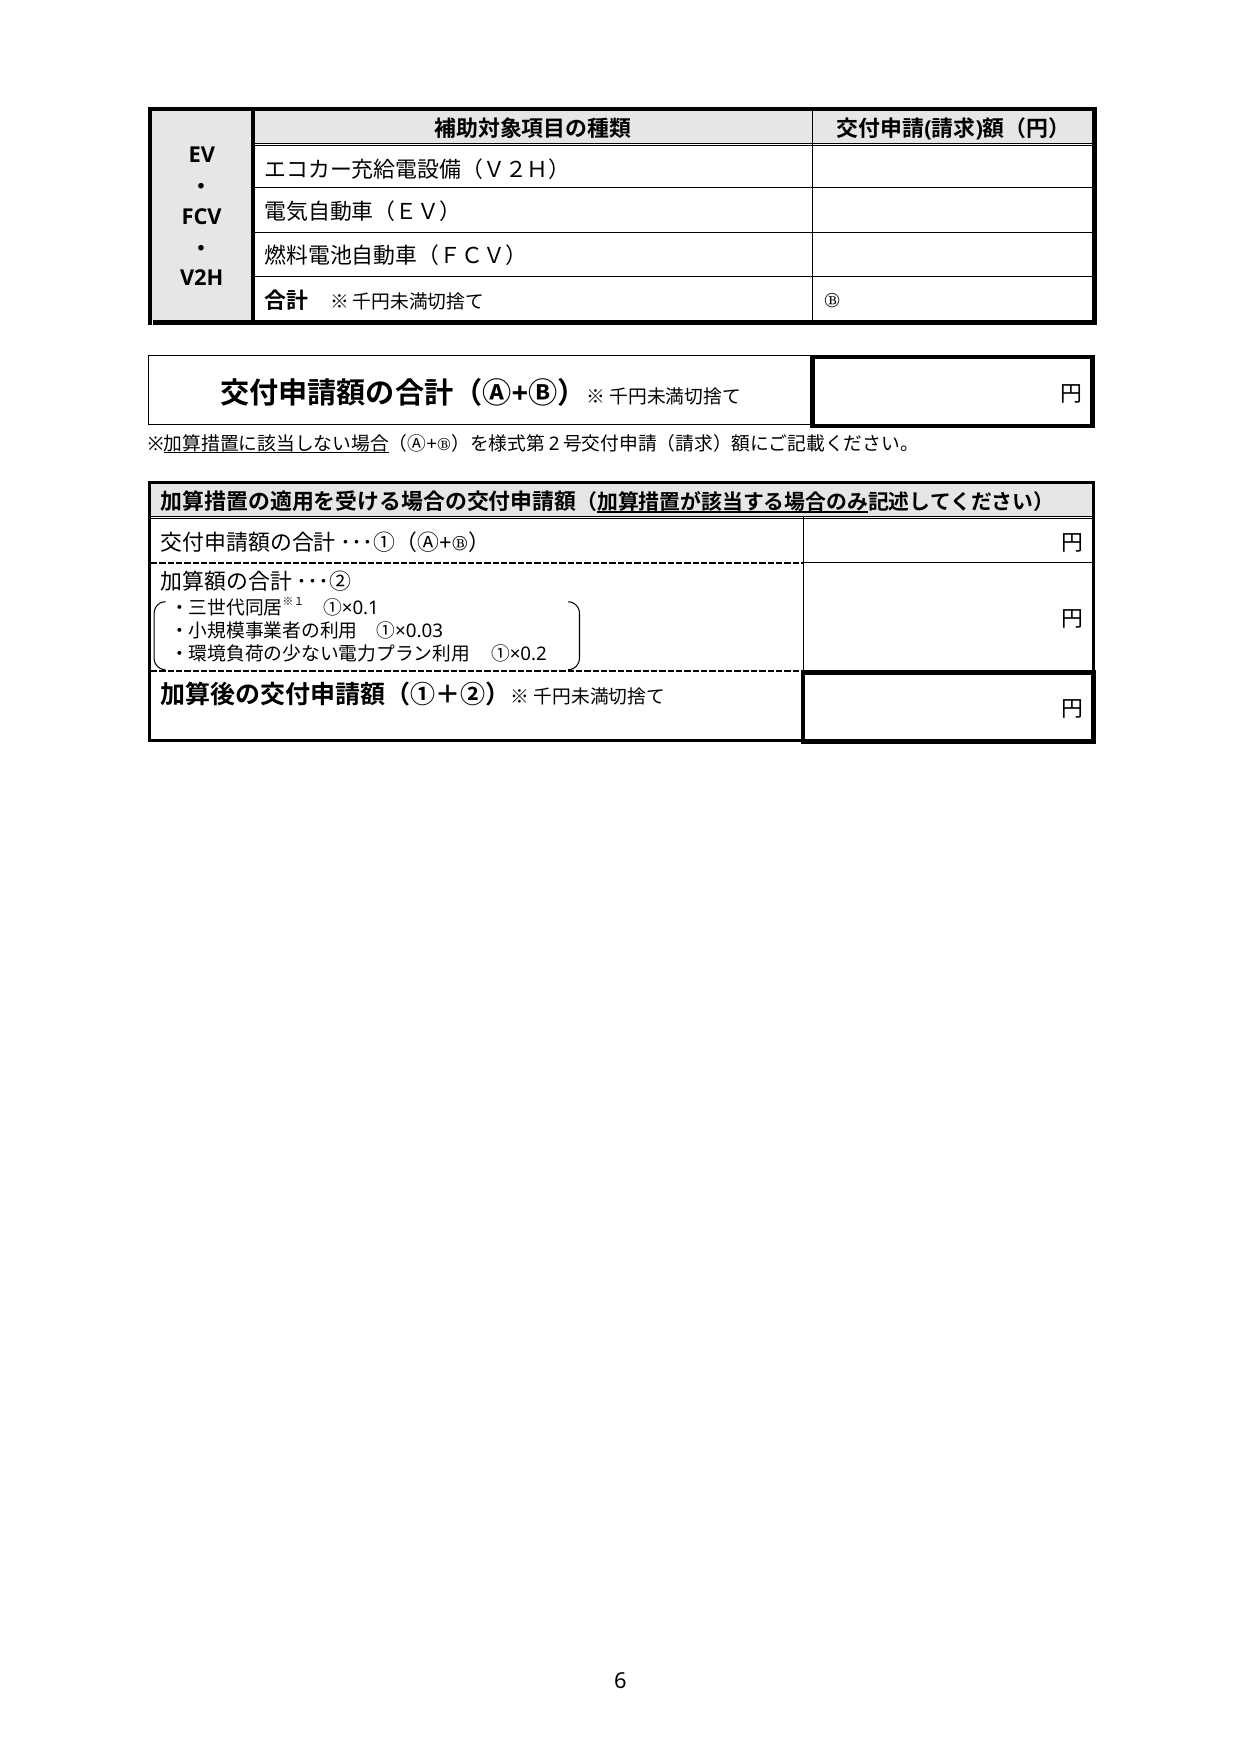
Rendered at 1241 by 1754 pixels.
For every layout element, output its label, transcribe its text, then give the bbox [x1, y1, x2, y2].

table_cell 円 [1049, 519, 1092, 562]
table_header 補助対象項目の種類 [255, 111, 812, 143]
table_cell [813, 188, 1092, 232]
table_cell Ⓑ [813, 277, 857, 320]
table_cell エコカー充給電設備（Ｖ２Ｈ） [255, 146, 812, 187]
table_cell 合計 ※ 千円未満切捨て [255, 277, 812, 320]
table_cell [813, 233, 1092, 276]
table_cell 円 [1049, 675, 1091, 739]
table_header 交付申請額の合計（Ⓐ+Ⓑ）※ 千円未満切捨て [149, 356, 810, 423]
table_header 交付申請(請求)額（円） [813, 111, 1092, 143]
table_header 加算措置の適用を受ける場合の交付申請額（加算措置が該当する場合のみ記述してください） [151, 484, 1092, 516]
table_cell [804, 563, 1049, 670]
table_header [815, 359, 1048, 423]
table_cell [805, 675, 1049, 739]
text ※加算措置に該当しない場合（Ⓐ+Ⓑ）を様式第2号交付申請（請求）額にご記載ください。 [148, 428, 1092, 455]
table_cell [857, 277, 1092, 320]
table_cell [804, 519, 1049, 562]
table_header EV ・ FCV ・ V2H [152, 111, 251, 320]
table_cell 電気自動車（ＥＶ） [255, 188, 812, 232]
table_cell 燃料電池自動車（ＦＣＶ） [255, 233, 812, 276]
table_cell 加算額の合計 ･･･② ・三世代同居※１ ①×0.1 ・小規模事業者の利用 ①×0.03 ・環境負荷の少ない電力プラン利用 ①×0.2 [151, 562, 803, 670]
table_cell 交付申請額の合計 ･･･①（Ⓐ+Ⓑ） [151, 519, 803, 562]
table_header 円 [1048, 359, 1090, 423]
table_cell 加算後の交付申請額（①＋②）※ 千円未満切捨て [151, 670, 801, 739]
table_cell [813, 146, 1092, 187]
table_cell 円 [1049, 563, 1092, 670]
